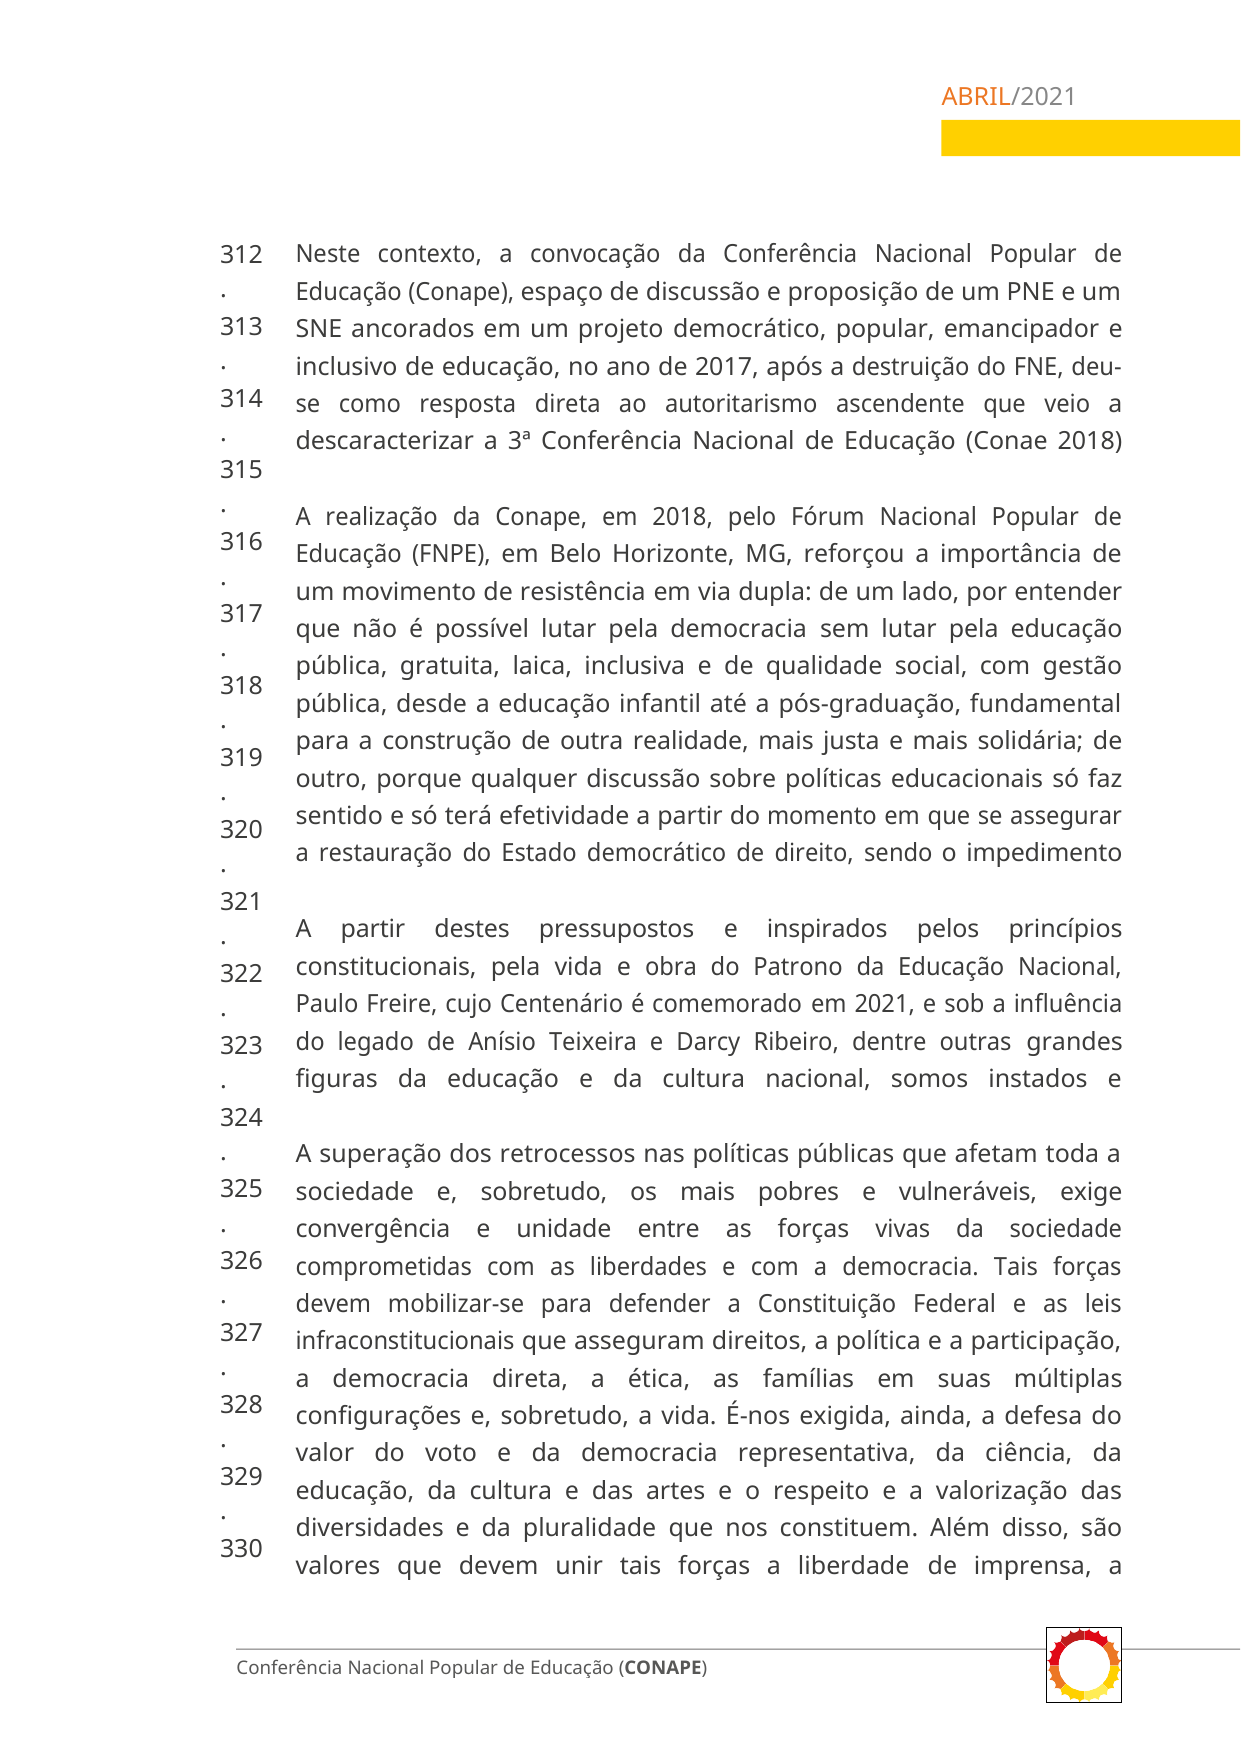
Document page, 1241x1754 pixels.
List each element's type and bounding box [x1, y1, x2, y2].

picture [1047, 1628, 1121, 1702]
